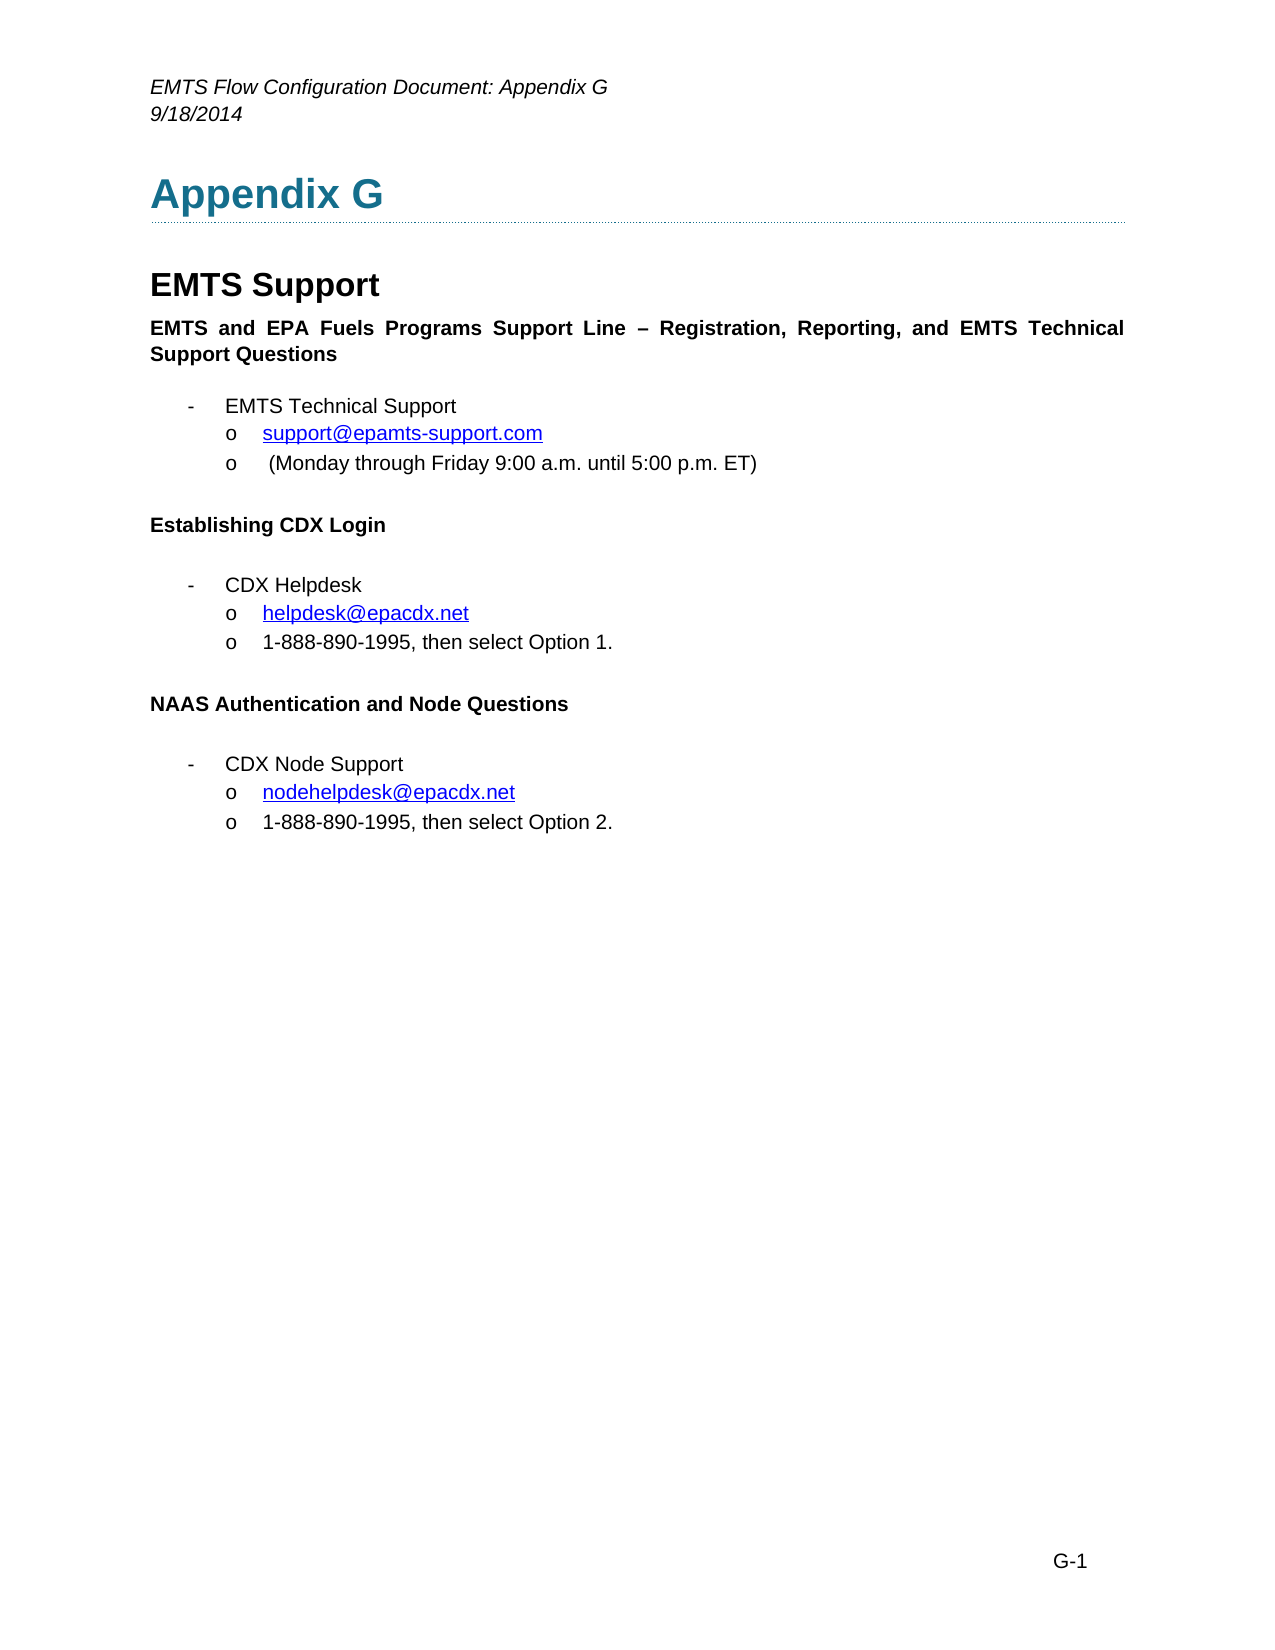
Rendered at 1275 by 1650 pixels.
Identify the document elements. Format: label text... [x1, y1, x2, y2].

text Establishing CDX Login [150, 513, 1125, 537]
subtitle EMTS Support [150, 265, 1125, 303]
list (Monday through Friday 9:00 a.m. until 5:00 p.m. ET) [225, 451, 1125, 477]
list 1-888-890-1995, then select Option 2. [225, 809, 1125, 835]
list nodehelpdesk@epacdx.net [225, 780, 1125, 806]
subtitle Appendix G [150, 169, 1125, 223]
text NAAS Authentication and Node Questions [150, 692, 1125, 716]
list 1-888-890-1995, then select Option 1. [225, 630, 1125, 656]
list CDX Helpdesk [187, 573, 1125, 597]
list CDX Node Support [187, 752, 1125, 776]
list helpdesk@epacdx.net [225, 600, 1125, 626]
text EMTS and EPA Fuels Programs Support Line – Registration, Reporting, and EMTS Technical Support Questions [150, 316, 1125, 366]
list support@epamts-support.com [225, 421, 1125, 447]
list EMTS Technical Support [187, 393, 1125, 417]
